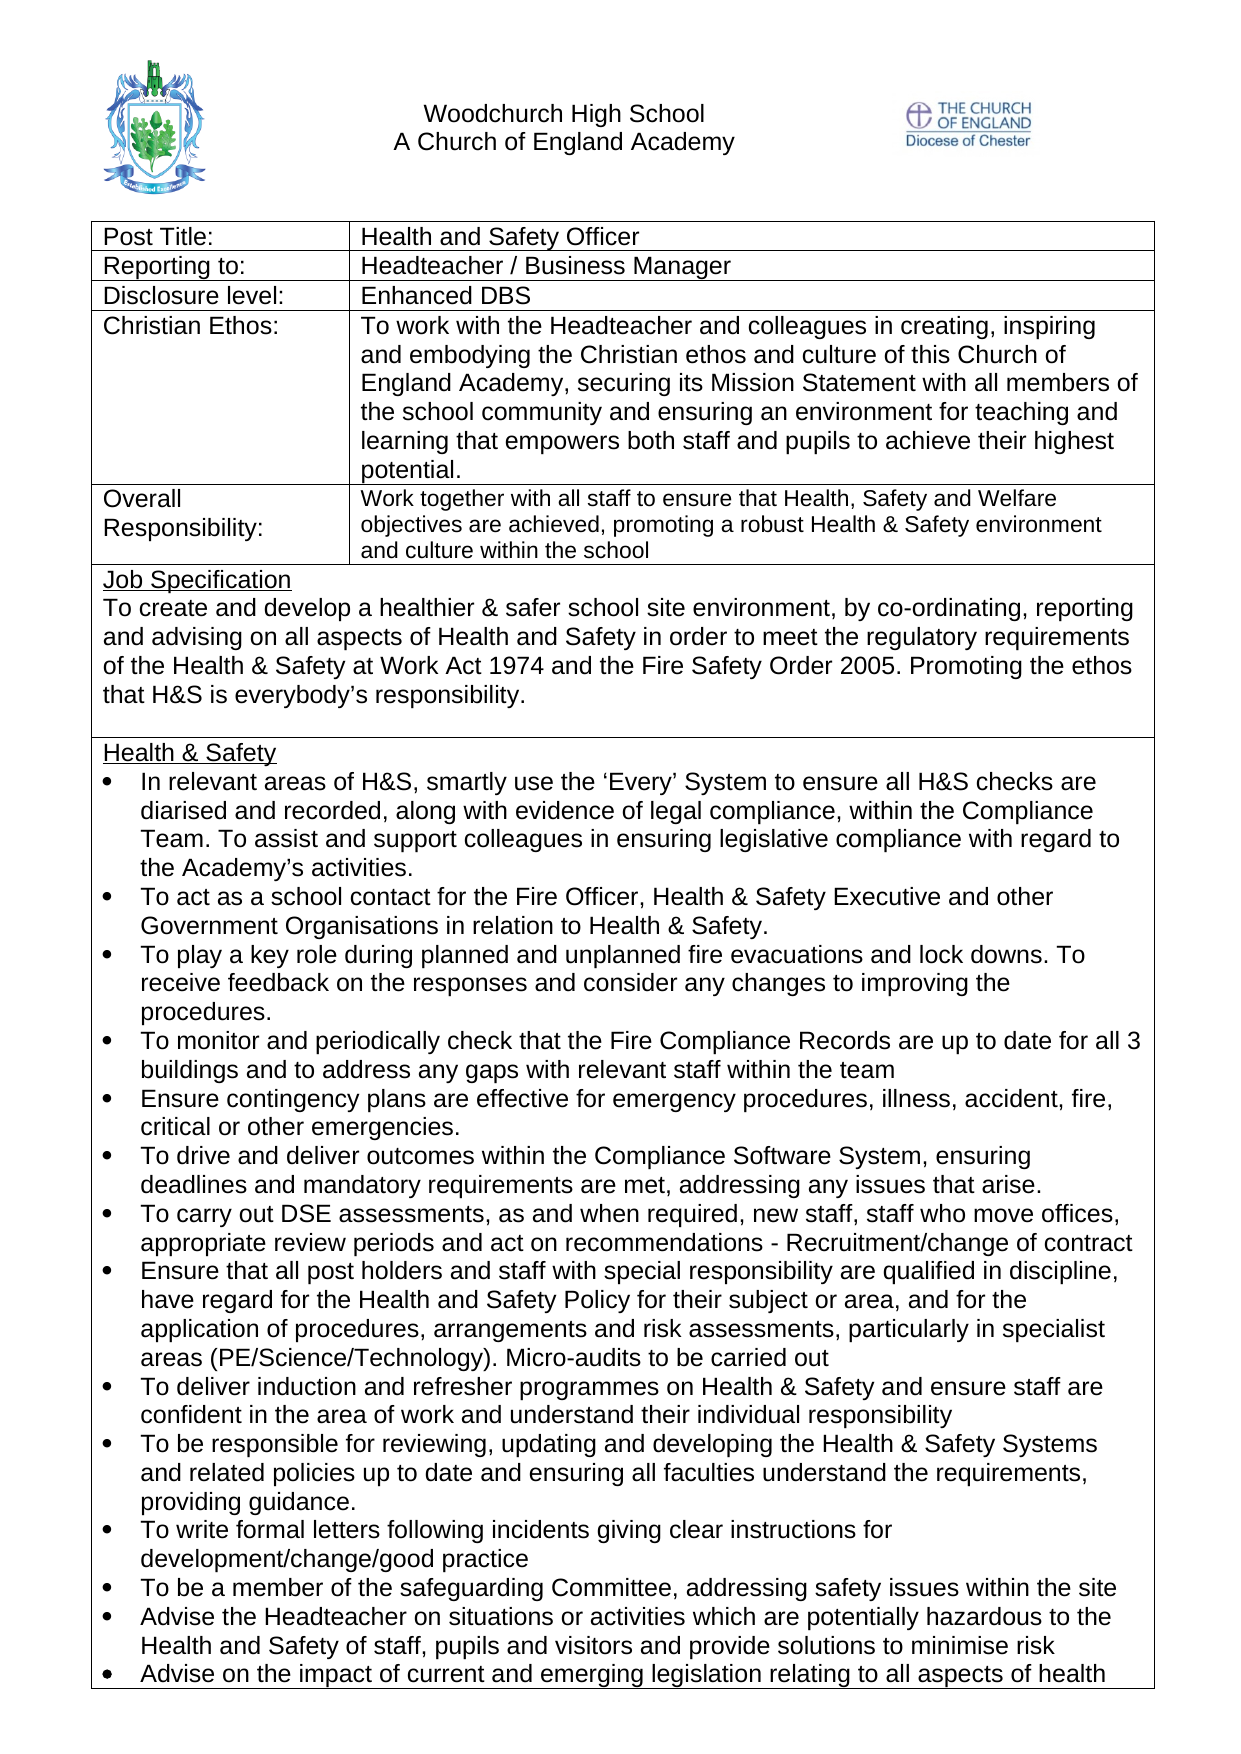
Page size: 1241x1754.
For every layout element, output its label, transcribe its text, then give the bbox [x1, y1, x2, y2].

table_header Health and Safety Officer [350, 222, 1154, 250]
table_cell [92, 738, 1154, 1688]
table_cell Reporting to: [92, 251, 349, 280]
table_cell Job Specification To create and develop a healthier & safer school site environment, by co-ordinating, reporting and advising on all aspects of Health and Safety in order to meet the regulatory requirements of the Health & Safety at Work Act 1974 and the Fire Safety Order 2005. Promoting the ethos that H&S is everybody’s responsibility. [92, 565, 1154, 737]
table_cell Overall Responsibility: [92, 485, 349, 563]
picture [891, 91, 1041, 157]
picture [91, 59, 221, 199]
table_cell Christian Ethos: [92, 311, 349, 483]
table_header Post Title: [92, 222, 349, 250]
table_cell Work together with all staff to ensure that Health, Safety and Welfare objectives are achieved, promoting a robust Health & Safety environment and culture within the school [350, 485, 1154, 563]
table_cell To work with the Headteacher and colleagues in creating, inspiring and embodying the Christian ethos and culture of this Church of England Academy, securing its Mission Statement with all members of the school community and ensuring an environment for teaching and learning that empowers both staff and pupils to achieve their highest potential. [350, 311, 1154, 483]
table_cell Enhanced DBS [350, 281, 1154, 310]
table_cell Headteacher / Business Manager [350, 251, 1154, 280]
table_cell Disclosure level: [92, 281, 349, 310]
